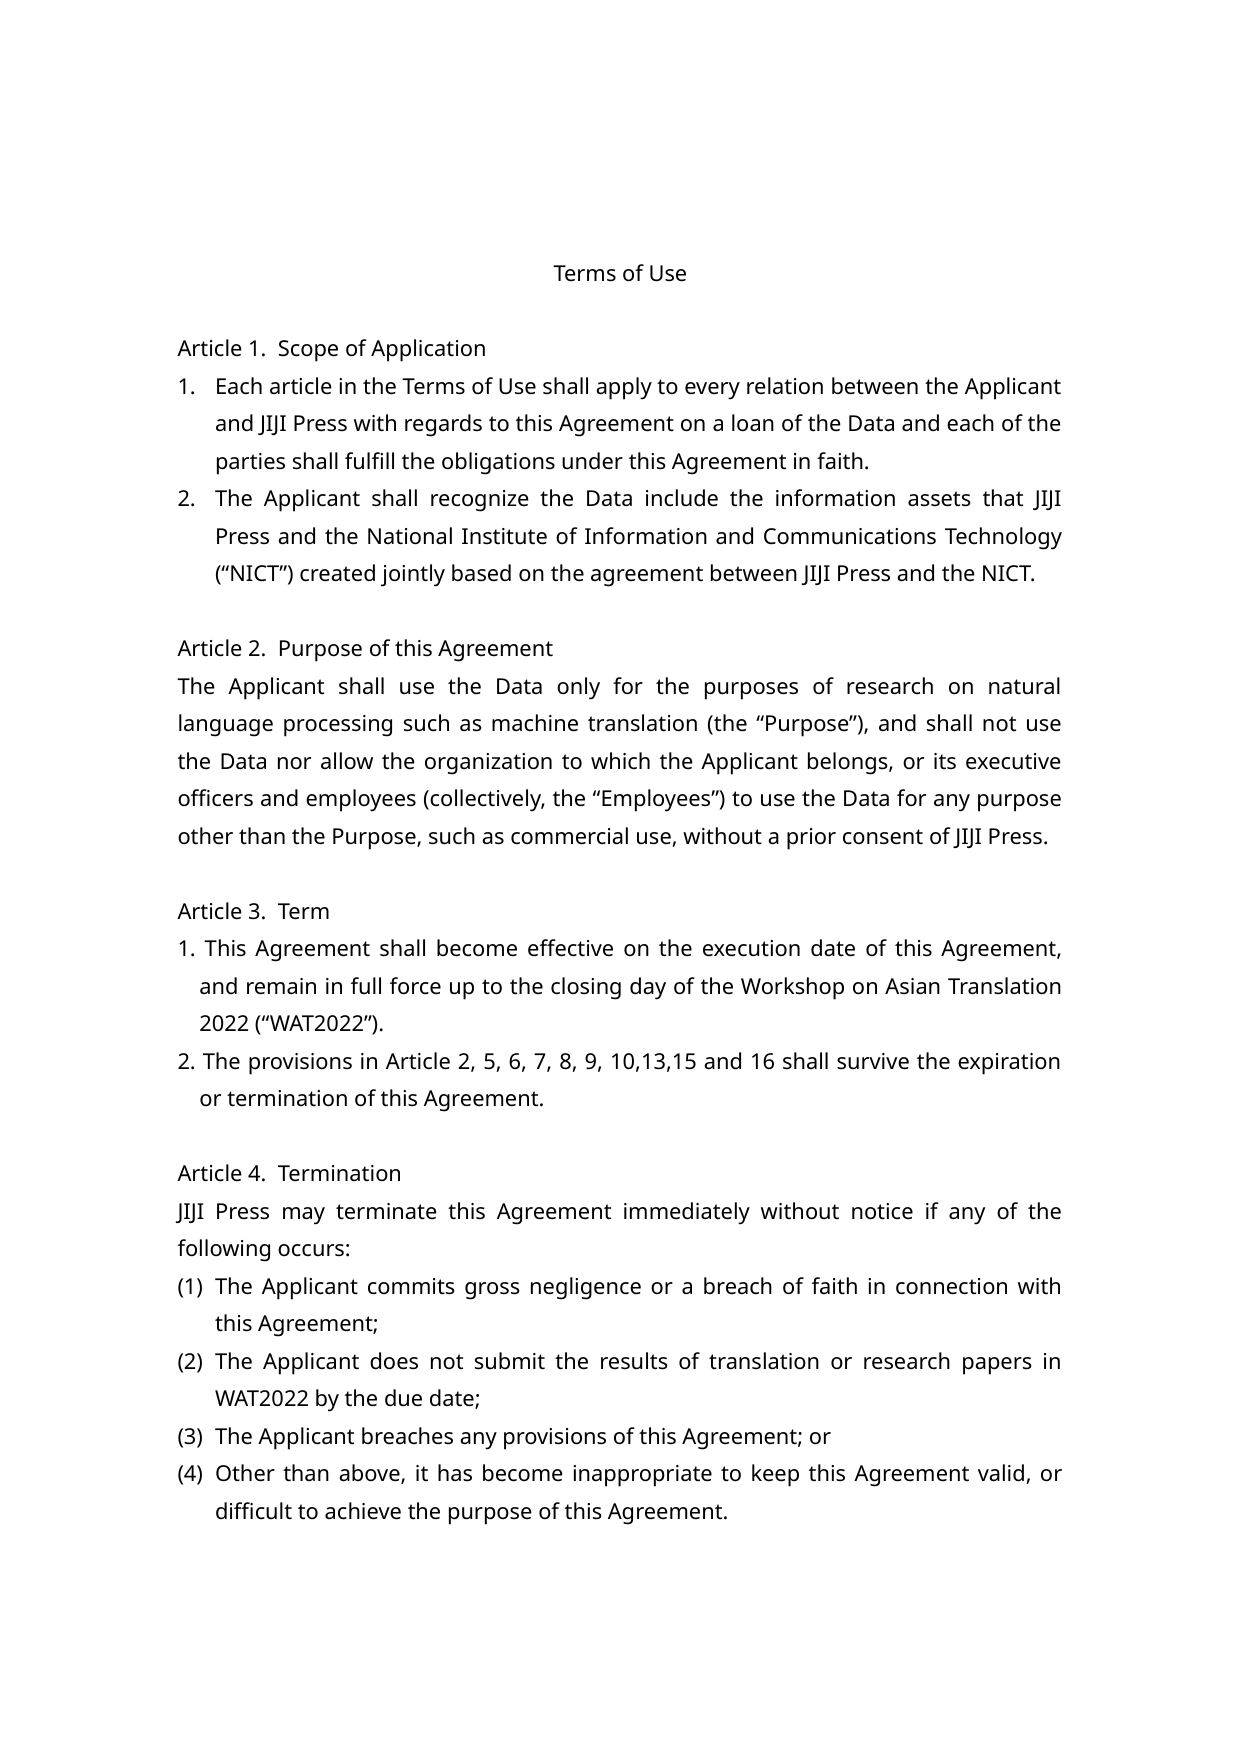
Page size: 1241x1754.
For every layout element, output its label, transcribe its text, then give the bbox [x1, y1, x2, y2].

text 1. This Agreement shall become effective on the execution date of this Agreement, and remain in full force up to the closing day of the Workshop on Asian Translation 2022 (“WAT2022”). [177, 929, 1063, 1042]
list Each article in the Terms of Use shall apply to every relation between the Applicant and JIJI Press with regards to this Agreement on a loan of the Data and each of the parties shall fulfill the obligations under this Agreement in faith. [177, 367, 1063, 479]
text The Applicant shall use the Data only for the purposes of research on natural language processing such as machine translation (the “Purpose”), and shall not use the Data nor allow the organization to which the Applicant belongs, or its executive officers and employees (collectively, the “Employees”) to use the Data for any purpose other than the Purpose, such as commercial use, without a prior consent of JIJI Press. [177, 667, 1063, 854]
list Other than above, it has become inappropriate to keep this Agreement valid, or difficult to achieve the purpose of this Agreement. [177, 1454, 1063, 1529]
text Article 1. Scope of Application [177, 329, 1063, 367]
text Article 3. Term [177, 892, 1063, 929]
text Terms of Use [177, 254, 1063, 292]
text Article 2. Purpose of this Agreement [177, 629, 1063, 667]
text JIJI Press may terminate this Agreement immediately without notice if any of the following occurs: [177, 1192, 1063, 1267]
list The Applicant breaches any provisions of this Agreement; or [177, 1417, 1063, 1454]
list The Applicant commits gross negligence or a breach of faith in connection with this Agreement; [177, 1267, 1063, 1342]
list The Applicant does not submit the results of translation or research papers in WAT2022 by the due date; [177, 1342, 1063, 1417]
text Article 4. Termination [177, 1154, 1063, 1192]
list The Applicant shall recognize the Data include the information assets that JIJI Press and the National Institute of Information and Communications Technology (“NICT”) created jointly based on the agreement between JIJI Press and the NICT. [177, 479, 1063, 592]
text 2. The provisions in Article 2, 5, 6, 7, 8, 9, 10,13,15 and 16 shall survive the expiration or termination of this Agreement. [177, 1042, 1063, 1117]
